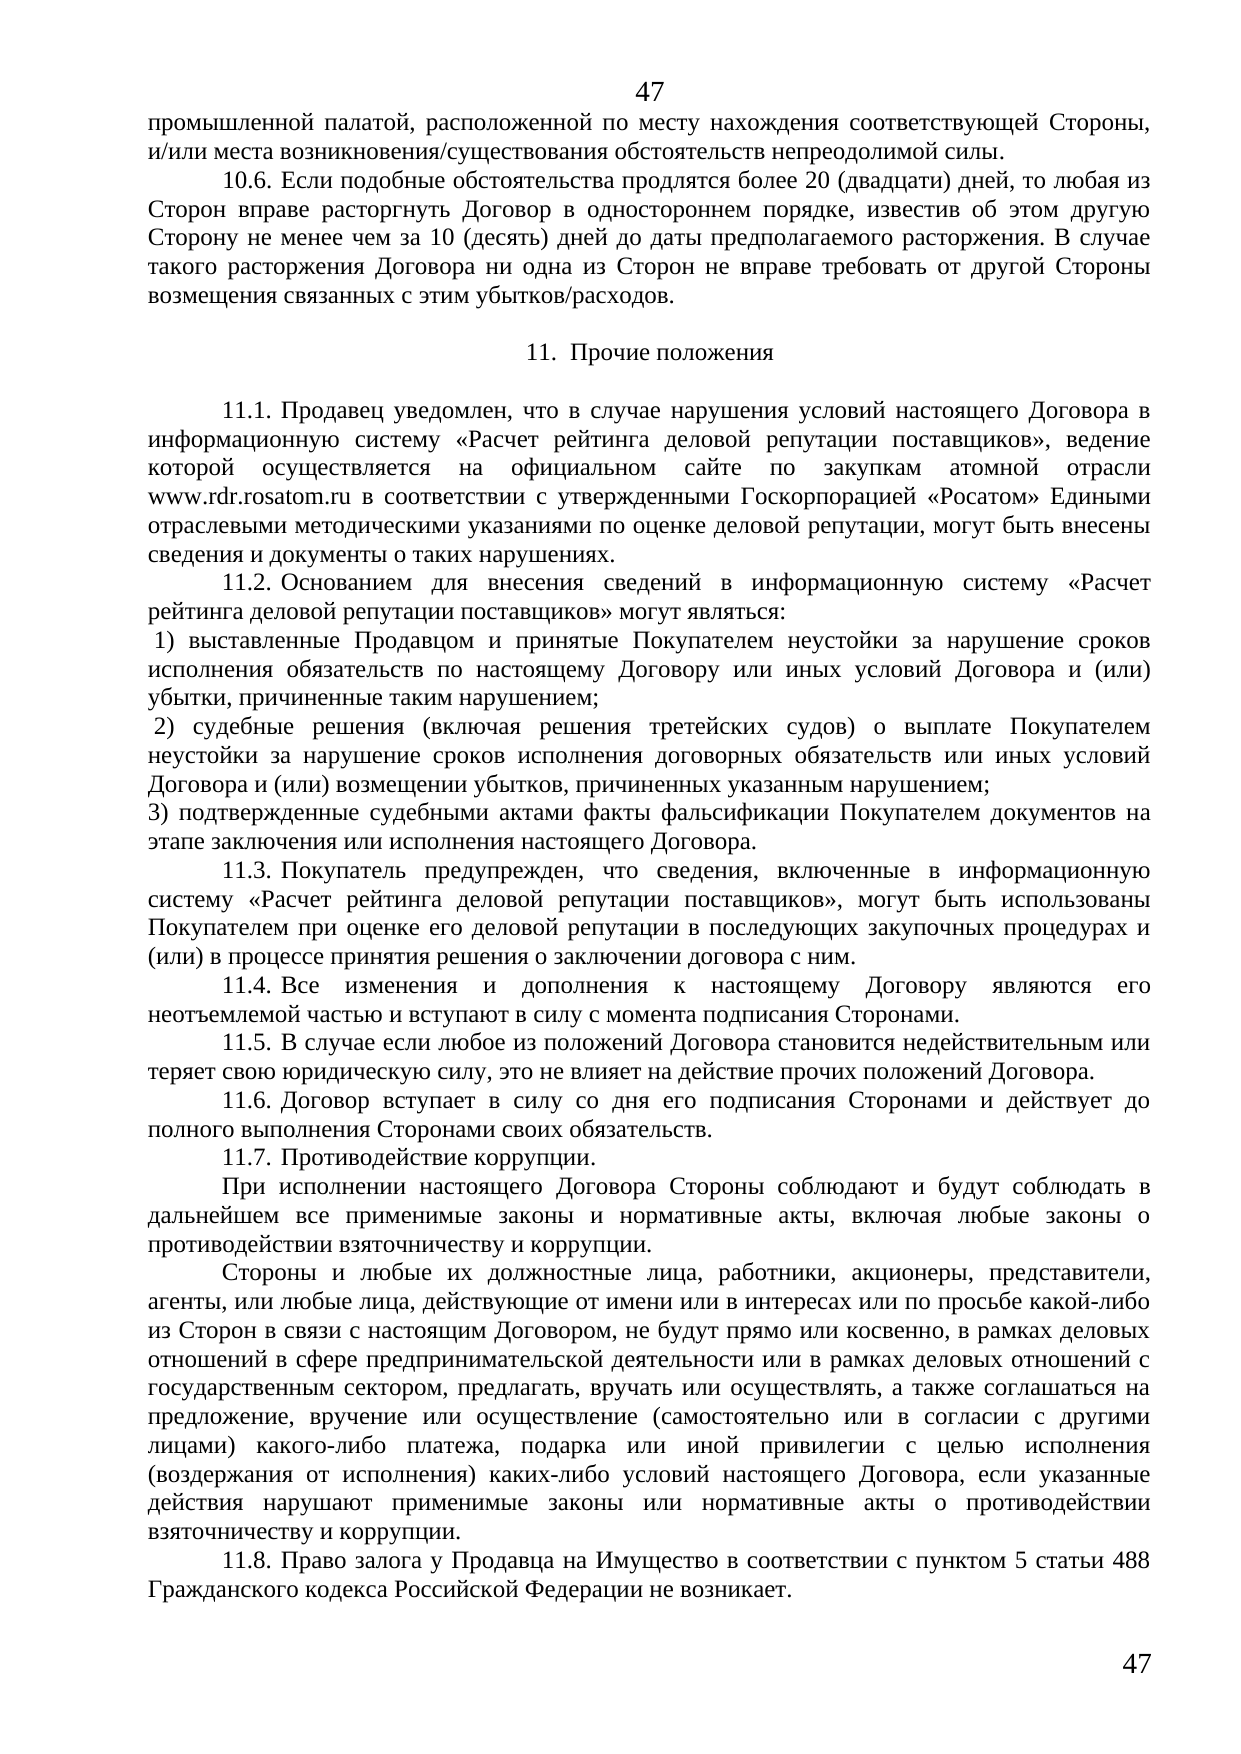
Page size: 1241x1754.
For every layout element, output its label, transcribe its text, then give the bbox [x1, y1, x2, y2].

list Продавец уведомлен, что в случае нарушения условий настоящего Договора в информационную систему «Расчет рейтинга деловой репутации поставщиков», ведение которой осуществляется на официальном сайте по закупкам атомной отрасли www.rdr.rosatom.ru в соответствии с утвержденными Госкорпорацией «Росатом» Едиными отраслевыми методическими указаниями по оценке деловой репутации, могут быть внесены сведения и документы о таких нарушениях. [148, 395, 1152, 567]
list Покупатель предупрежден, что сведения, включенные в информационную систему «Расчет рейтинга деловой репутации поставщиков», могут быть использованы Покупателем при оценке его деловой репутации в последующих закупочных процедурах и (или) в процессе принятия решения о заключении договора с ним. [148, 855, 1152, 970]
list Противодействие коррупции. [148, 1142, 1152, 1171]
text 3) подтвержденные судебными актами факты фальсификации Покупателем документов на этапе заключения или исполнения настоящего Договора. [148, 797, 1152, 855]
list Если подобные обстоятельства продлятся более 20 (двадцати) дней, то любая из Сторон вправе расторгнуть Договор в одностороннем порядке, известив об этом другую Сторону не менее чем за 10 (десять) дней до даты предполагаемого расторжения. В случае такого расторжения Договора ни одна из Сторон не вправе требовать от другой Стороны возмещения связанных с этим убытков/расходов. [148, 165, 1152, 309]
list Право залога у Продавца на Имущество в соответствии с пунктом 5 статьи 488 Гражданского кодекса Российской Федерации не возникает. [148, 1545, 1152, 1602]
list Все изменения и дополнения к настоящему Договору являются его неотъемлемой частью и вступают в силу с момента подписания Сторонами. [148, 970, 1152, 1027]
list В случае если любое из положений Договора становится недействительным или теряет свою юридическую силу, это не влияет на действие прочих положений Договора. [148, 1027, 1152, 1085]
text Стороны и любые их должностные лица, работники, акционеры, представители, агенты, или любые лица, действующие от имени или в интересах или по просьбе какой-либо из Сторон в связи с настоящим Договором, не будут прямо или косвенно, в рамках деловых отношений в сфере предпринимательской деятельности или в рамках деловых отношений с государственным сектором, предлагать, вручать или осуществлять, а также соглашаться на предложение, вручение или осуществление (самостоятельно или в согласии с другими лицами) какого-либо платежа, подарка или иной привилегии с целью исполнения (воздержания от исполнения) каких-либо условий настоящего Договора, если указанные действия нарушают применимые законы или нормативные акты о противодействии взяточничеству и коррупции. [148, 1257, 1152, 1545]
text При исполнении настоящего Договора Стороны соблюдают и будут соблюдать в дальнейшем все применимые законы и нормативные акты, включая любые законы о противодействии взяточничеству и коррупции. [148, 1171, 1152, 1257]
list Основанием для внесения сведений в информационную систему «Расчет рейтинга деловой репутации поставщиков» могут являться: [148, 567, 1152, 625]
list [148, 107, 1152, 165]
list Прочие положения [148, 337, 1152, 366]
text 1) выставленные Продавцом и принятые Покупателем неустойки за нарушение сроков исполнения обязательств по настоящему Договору или иных условий Договора и (или) убытки, причиненные таким нарушением; [148, 625, 1152, 711]
text 2) судебные решения (включая решения третейских судов) о выплате Покупателем неустойки за нарушение сроков исполнения договорных обязательств или иных условий Договора и (или) возмещении убытков, причиненных указанным нарушением; [148, 711, 1152, 797]
list Договор вступает в силу со дня его подписания Сторонами и действует до полного выполнения Сторонами своих обязательств. [148, 1085, 1152, 1142]
